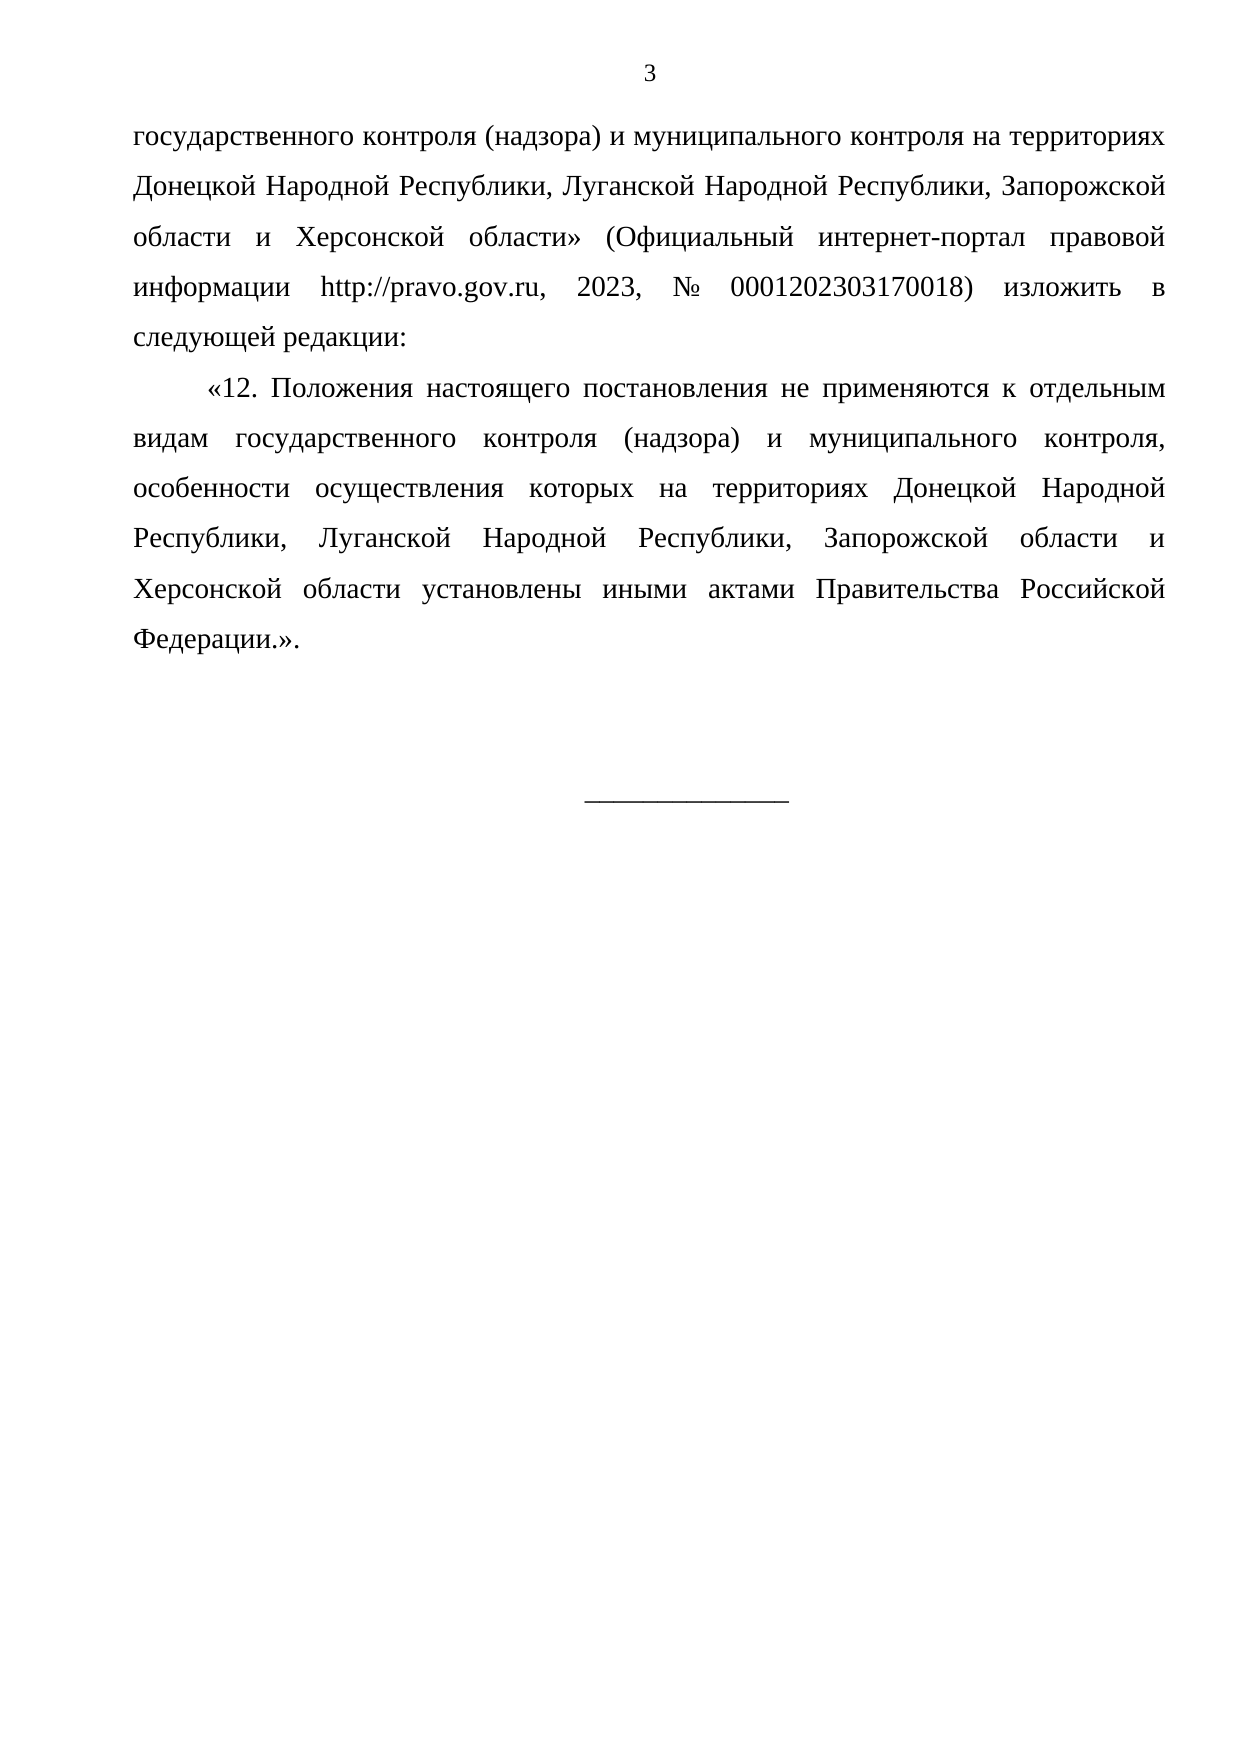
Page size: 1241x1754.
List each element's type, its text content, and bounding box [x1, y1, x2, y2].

text «12. Положения настоящего постановления не применяются к отдельным видам государственного контроля (надзора) и муниципального контроля, особенности осуществления которых на территориях Донецкой Народной Республики, Луганской Народной Республики, Запорожской области и Херсонской области установлены иными актами Правительства Российской Федерации.». [133, 370, 1166, 655]
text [133, 118, 1166, 353]
text ______________ [133, 772, 1166, 806]
